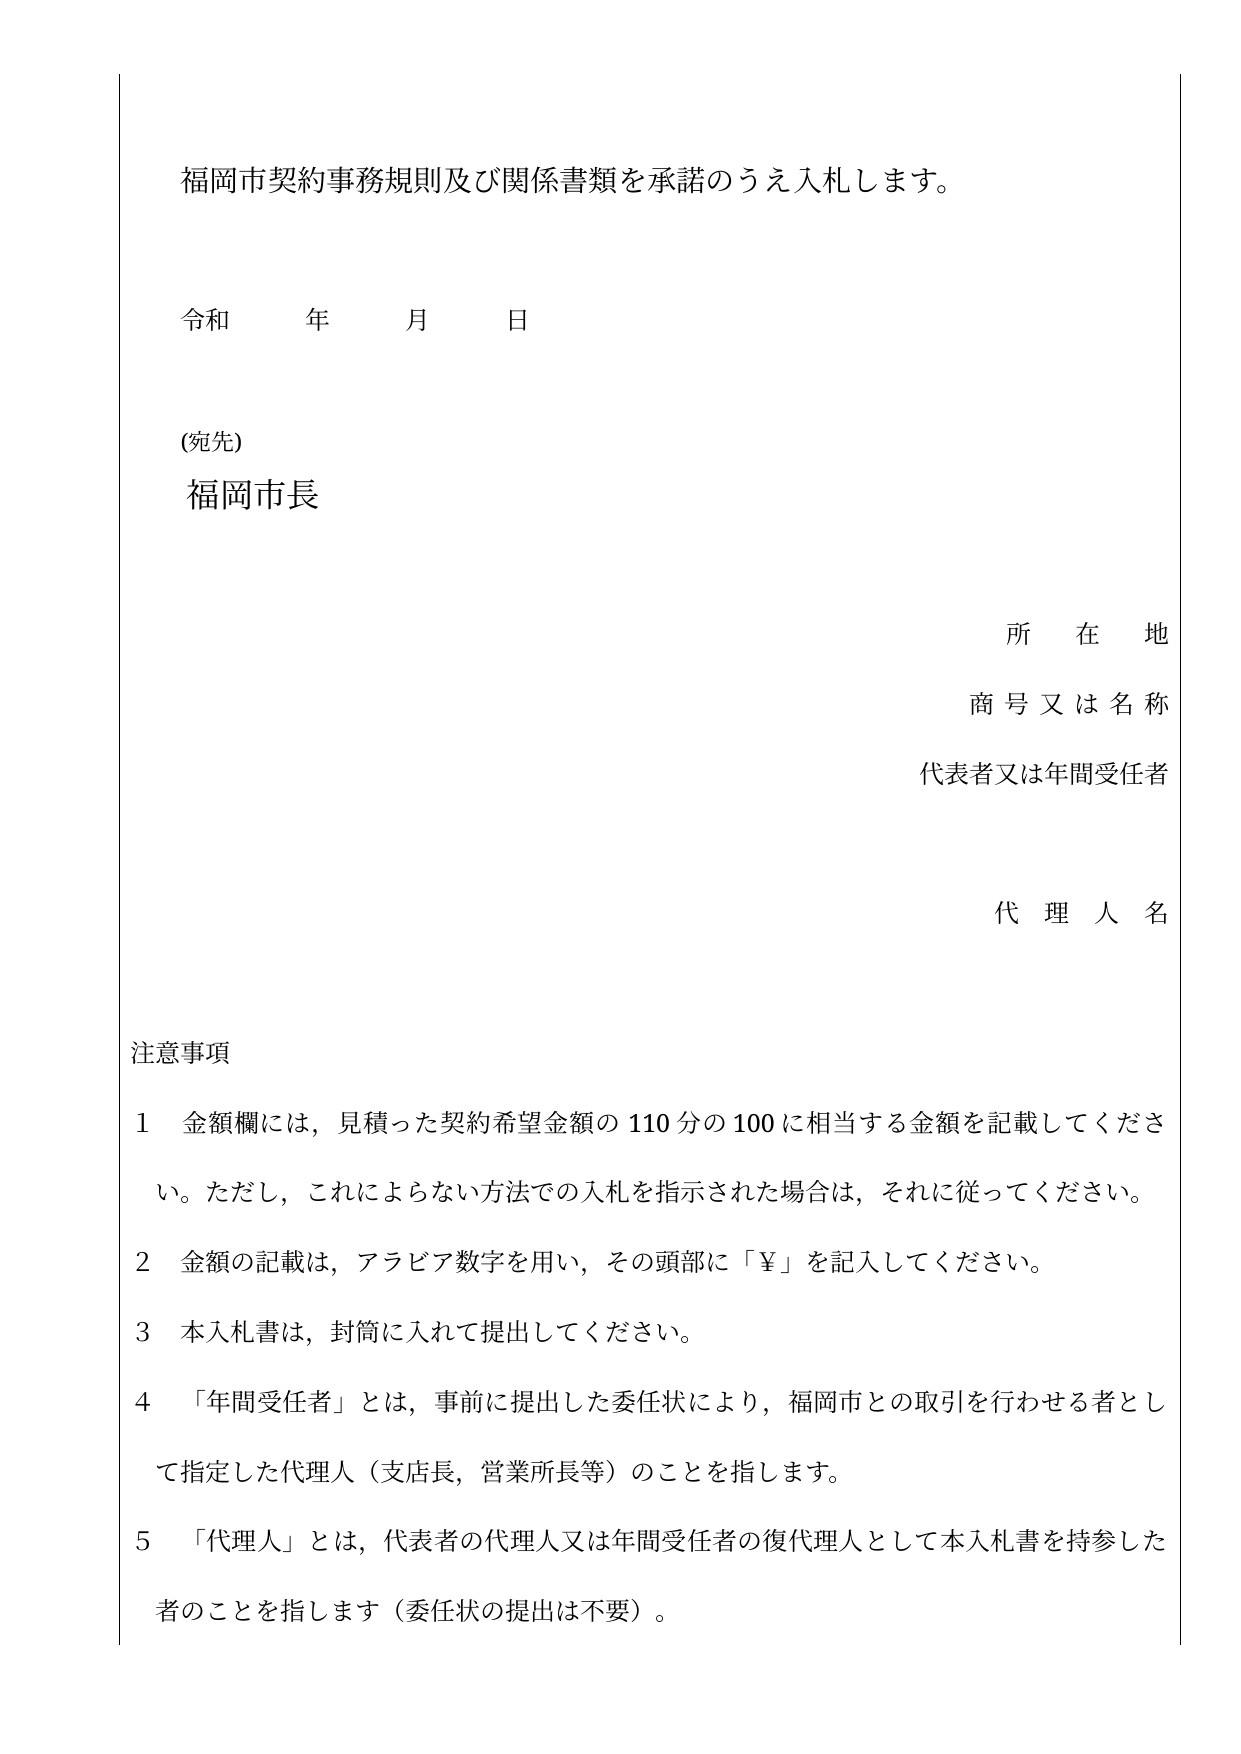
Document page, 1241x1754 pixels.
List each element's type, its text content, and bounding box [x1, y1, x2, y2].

table_cell 福岡市契約事務規則及び関係書類を承諾のうえ入札します。 令和 年 月 日 (宛先) 福岡市長 所在地 商号又は名称 代表者又は年間受任者 代理人名 注意事項 １ 金額欄には，見積った契約希望金額の110分の100に相当する金額を記載してください。ただし，これによらない方法での入札を指示された場合は，それに従ってください。 ２ 金額の記載は，アラビア数字を用い，その頭部に「￥」を記入してください。 ３ 本入札書は，封筒に入れて提出してください。 ４ 「年間受任者」とは，事前に提出した委任状により，福岡市との取引を行わせる者として指定した代理人（支店長，営業所長等）のことを指します。 ５ 「代理人」とは，代表者の代理人又は年間受任者の復代理人として本入札書を持参した者のことを指します（委任状の提出は不要）。 [120, 74, 1180, 1645]
